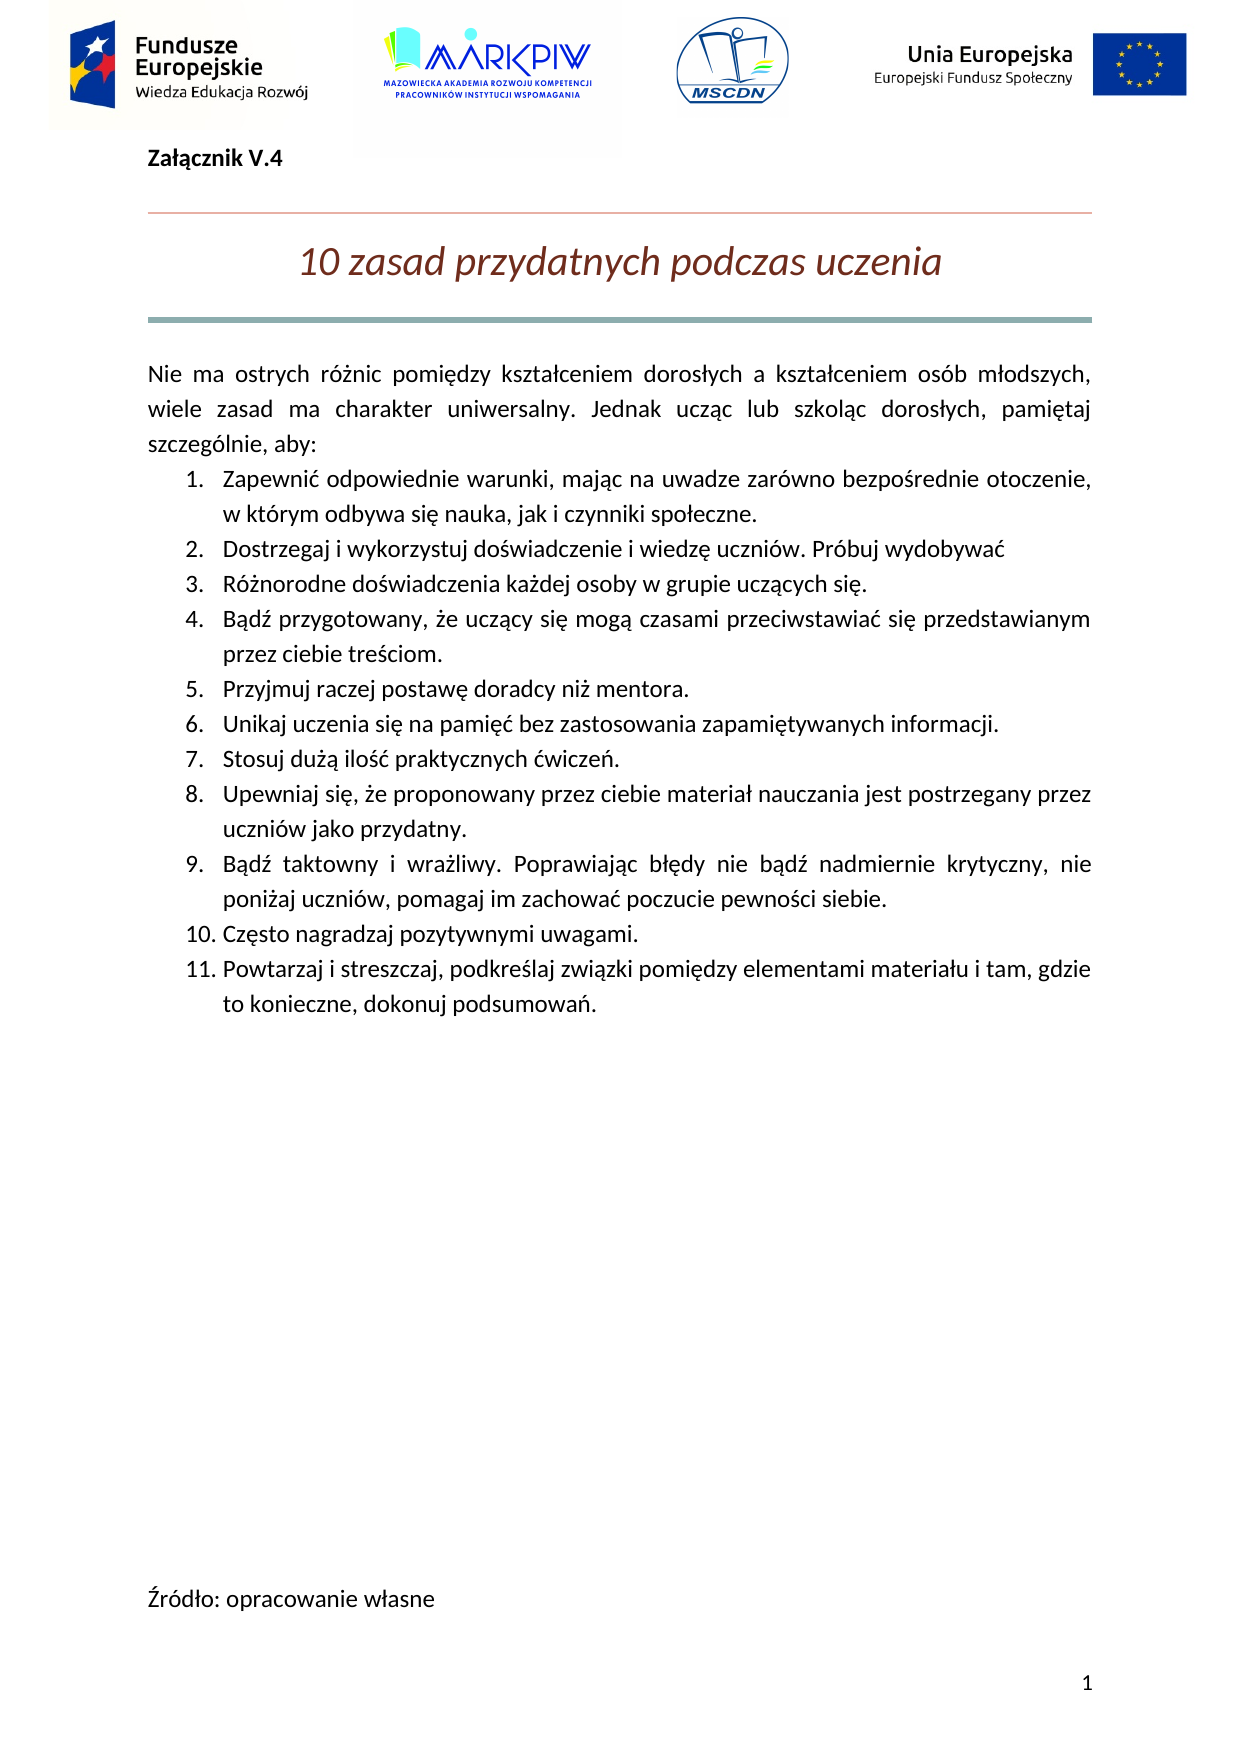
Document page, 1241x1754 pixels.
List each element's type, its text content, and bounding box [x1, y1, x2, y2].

list Często nagradzaj pozytywnymi uwagami. [185, 918, 1092, 948]
list Powtarzaj i streszczaj, podkreślaj związki pomiędzy elementami materiału i tam, gdzie to konieczne, dokonuj podsumowań. [185, 953, 1092, 1018]
text Nie ma ostrych różnic pomiędzy kształceniem dorosłych a kształceniem osób młodszych, wiele zasad ma charakter uniwersalny. Jednak ucząc lub szkoląc dorosłych, pamiętaj szczególnie, aby: [148, 358, 1092, 458]
title 10 zasad przydatnych podczas uczenia [148, 214, 1092, 317]
list Stosuj dużą ilość praktycznych ćwiczeń. [185, 743, 1092, 773]
list Przyjmuj raczej postawę doradcy niż mentora. [185, 673, 1092, 703]
text Załącznik V.4 [148, 142, 1092, 172]
list Dostrzegaj i wykorzystuj doświadczenie i wiedzę uczniów. Próbuj wydobywać [185, 533, 1092, 563]
list Upewniaj się, że proponowany przez ciebie materiał nauczania jest postrzegany przez uczniów jako przydatny. [185, 778, 1092, 843]
text Źródło: opracowanie własne [148, 1583, 1092, 1613]
list Różnorodne doświadczenia każdej osoby w grupie uczących się. [185, 568, 1092, 598]
list Bądź przygotowany, że uczący się mogą czasami przeciwstawiać się przedstawianym przez ciebie treściom. [185, 603, 1092, 668]
picture [854, 12, 1207, 116]
list Zapewnić odpowiednie warunki, mając na uwadze zarówno bezpośrednie otoczenie, w którym odbywa się nauka, jak i czynniki społeczne. [185, 463, 1092, 528]
list Bądź taktowny i wrażliwy. Poprawiając błędy nie bądź nadmiernie krytyczny, nie poniżaj uczniów, pomagaj im zachować poczucie pewności siebie. [185, 848, 1092, 913]
picture [48, 0, 329, 130]
picture [353, 0, 622, 142]
list Unikaj uczenia się na pamięć bez zastosowania zapamiętywanych informacji. [185, 708, 1092, 738]
picture [676, 17, 789, 118]
